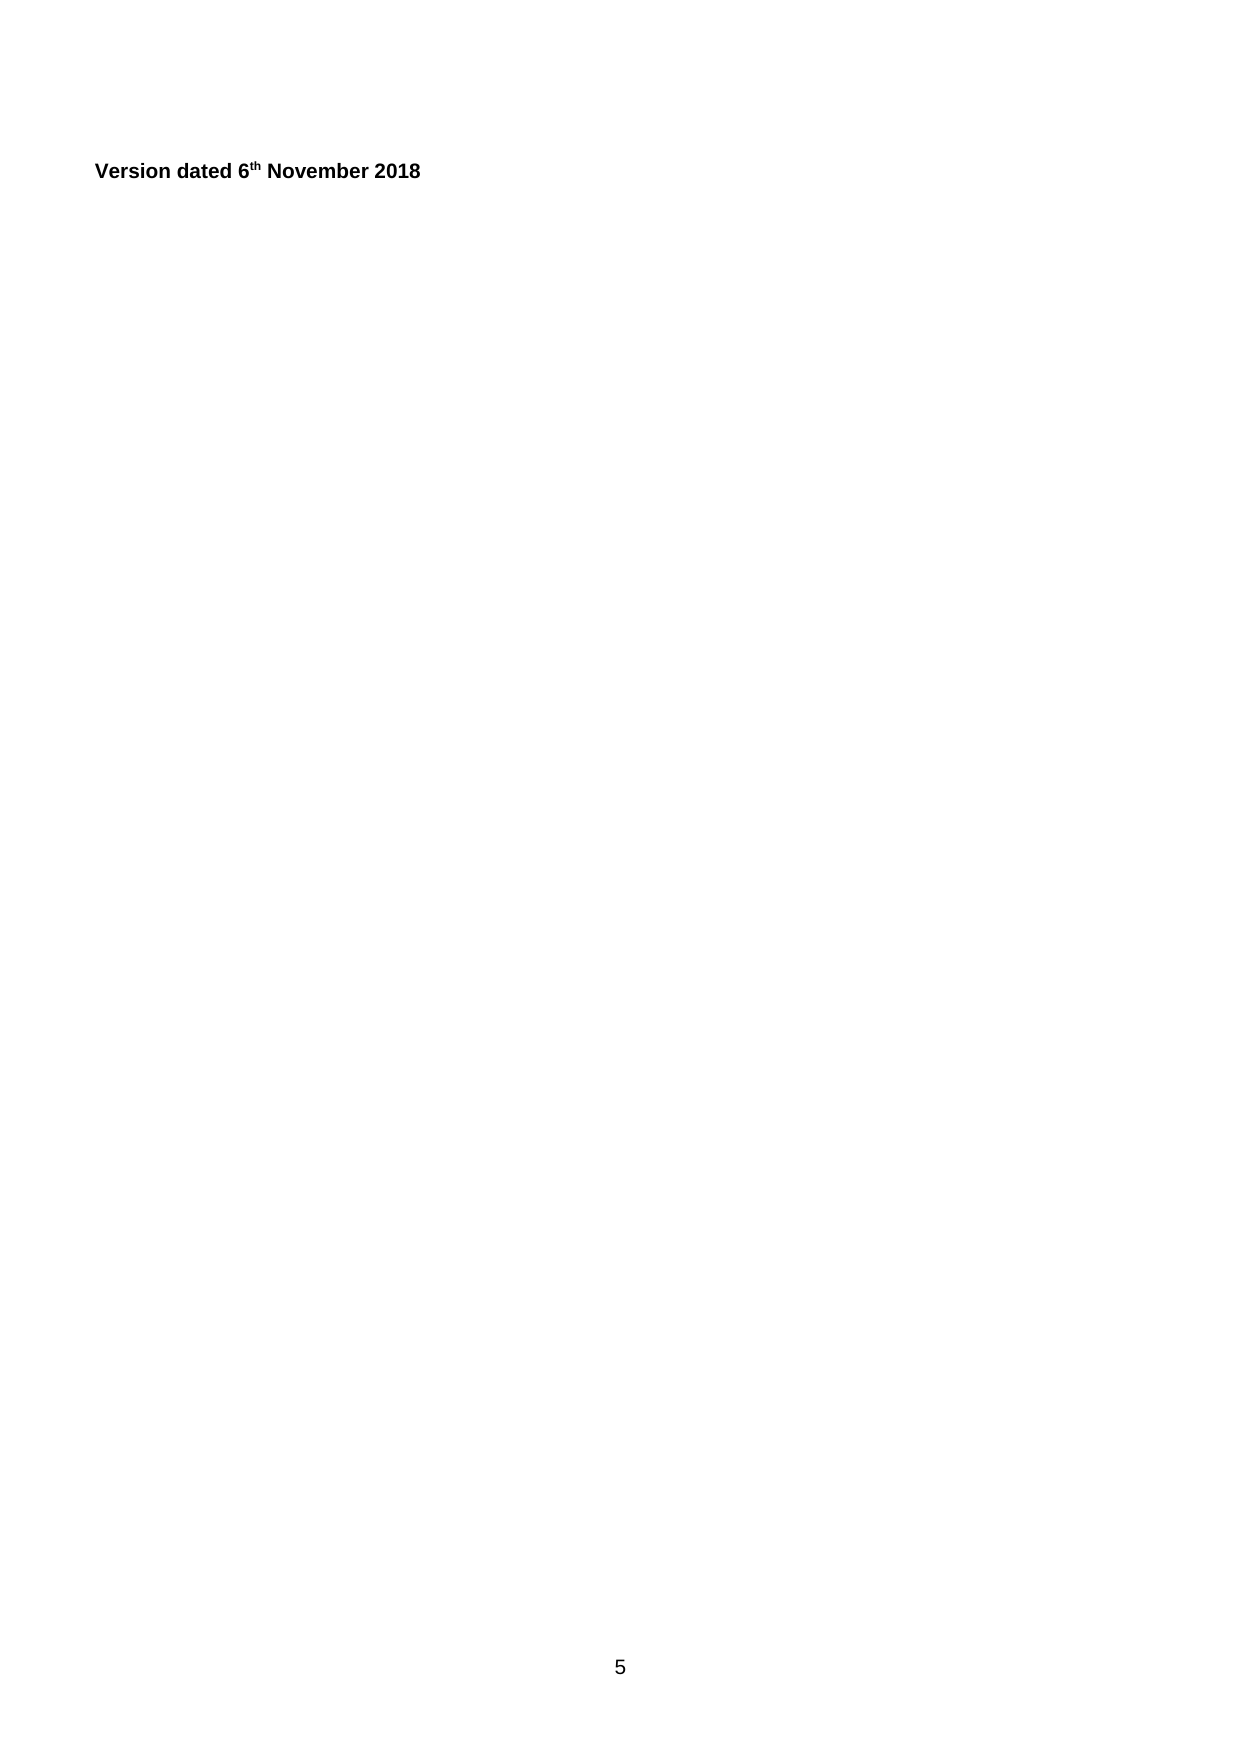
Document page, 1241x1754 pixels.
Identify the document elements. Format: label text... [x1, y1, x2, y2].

list Version dated 6th November 2018 [94, 159, 1146, 183]
